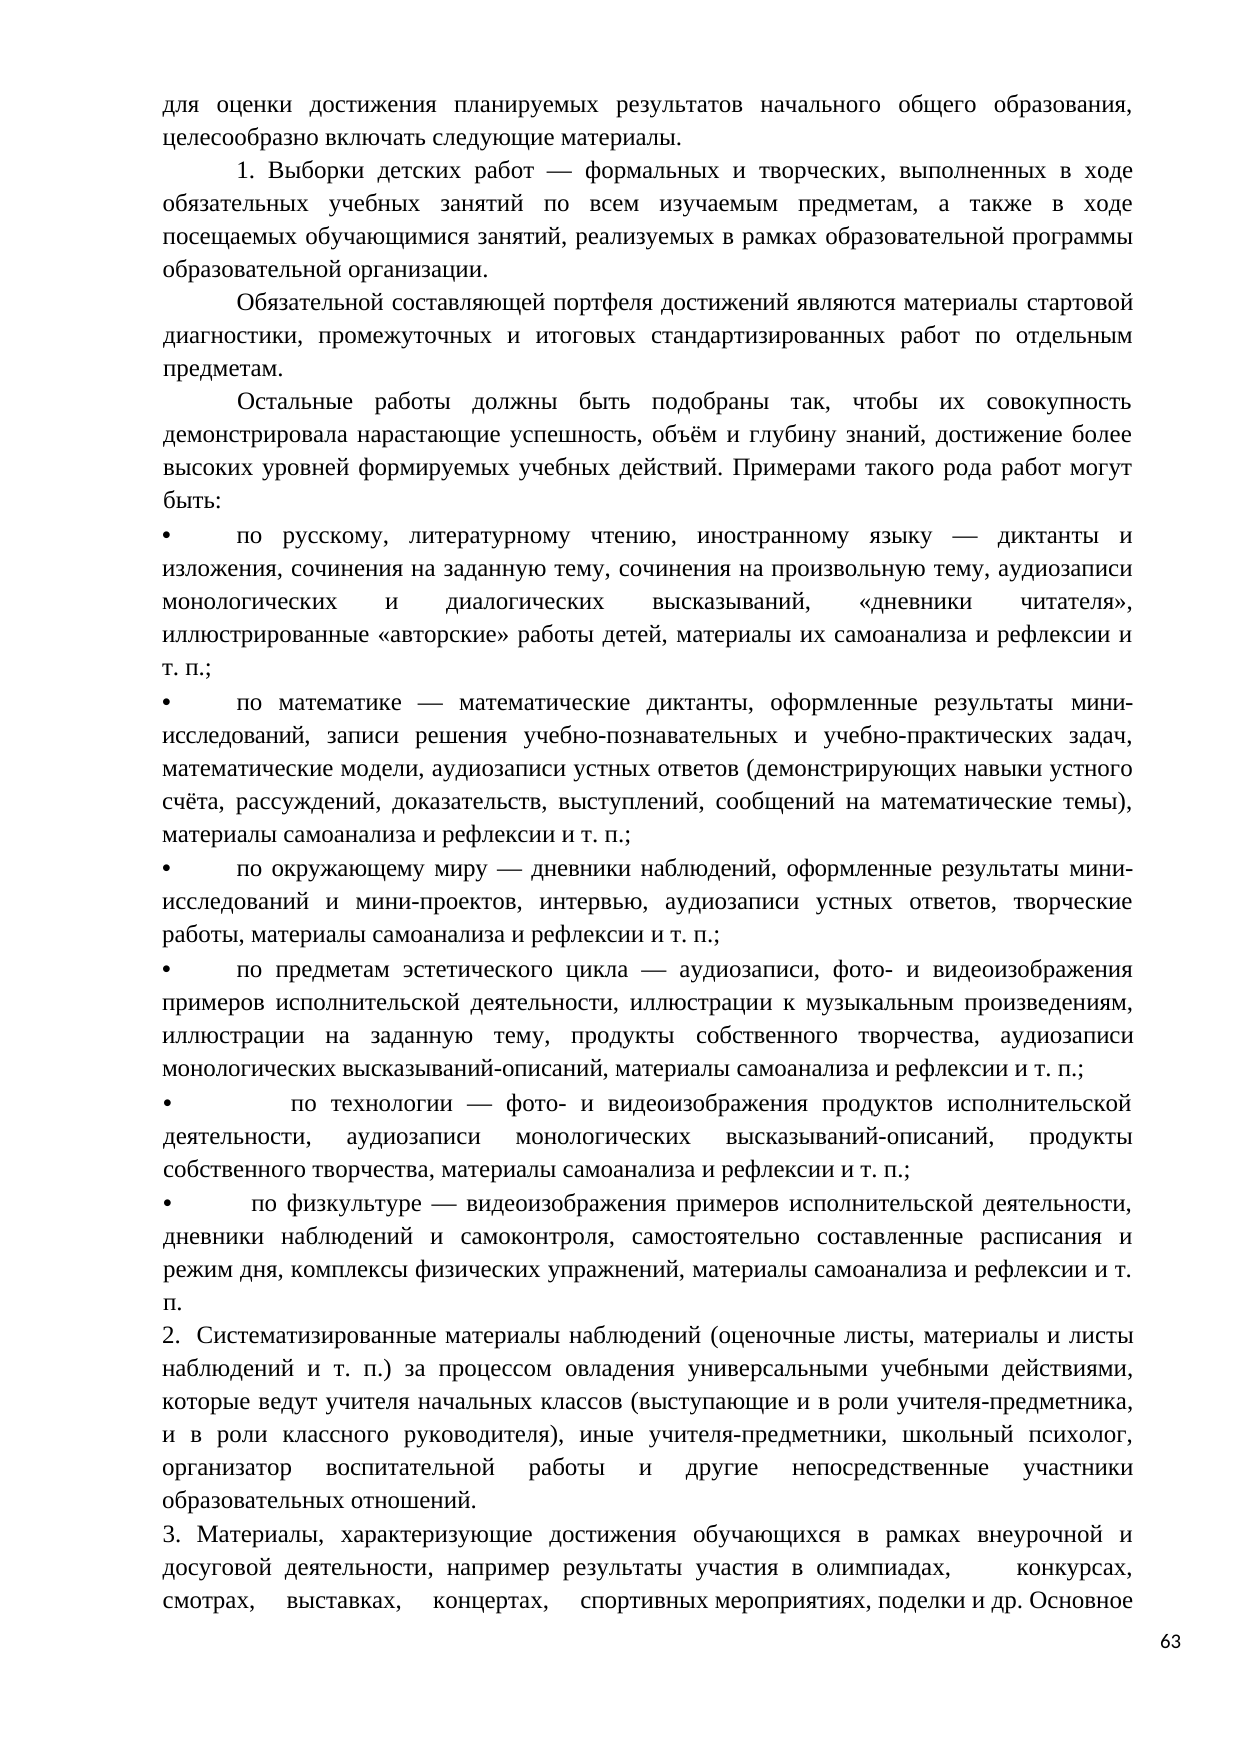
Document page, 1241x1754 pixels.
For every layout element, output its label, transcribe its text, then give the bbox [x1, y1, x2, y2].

list по русскому, литературному чтению, иностранному языку — диктанты и изложения, сочинения на заданную тему, сочинения на произвольную тему, аудиозаписи монологических и диалогических высказываний, «дневники читателя», иллюстрированные «авторские» работы детей, материалы их самоанализа и рефлексии и т. п.; [162, 520, 1133, 681]
list Систематизированные материалы наблюдений (оценочные листы, материалы и листы наблюдений и т. п.) за процессом овладения универсальными учебными действиями, которые ведут учителя начальных классов (выступающие и в роли учителя-предметника, и в роли классного руководителя), иные учителя-предметники, школьный психолог, организатор воспитательной работы и другие непосредственные участники образовательных отношений. [162, 1320, 1134, 1514]
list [162, 1519, 1133, 1614]
list по окружающему миру — дневники наблюдений, оформленные результаты мини-исследований и мини-проектов, интервью, аудиозаписи устных ответов, творческие работы, материалы самоанализа и рефлексии и т. п.; [162, 853, 1133, 948]
list по предметам эстетического цикла — аудиозаписи, фото- и видеоизображения примеров исполнительской деятельности, иллюстрации к музыкальным произведениям, иллюстрации на заданную тему, продукты собственного творчества, аудиозаписи монологических высказываний-описаний, материалы самоанализа и рефлексии и т. п.; [162, 954, 1134, 1082]
list по технологии — фото- и видеоизображения продуктов исполнительской деятельности, аудиозаписи монологических высказываний-описаний, продукты собственного творчества, материалы самоанализа и рефлексии и т. п.; [163, 1088, 1133, 1182]
text Обязательной составляющей портфеля достижений являются материалы стартовой диагностики, промежуточных и итоговых стандартизированных работ по отдельным предметам. [163, 287, 1133, 382]
list по физкультуре — видеоизображения примеров исполнительской деятельности, дневники наблюдений и самоконтроля, самостоятельно составленные расписания и режим дня, комплексы физических упражнений, материалы самоанализа и рефлексии и т. п. [163, 1188, 1133, 1316]
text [162, 89, 1133, 150]
list по математике — математические диктанты, оформленные результаты мини-исследований, записи решения учебно-познавательных и учебно-практических задач, математические модели, аудиозаписи устных ответов (демонстрирующих навыки устного счёта, рассуждений, доказательств, выступлений, сообщений на математические темы), материалы самоанализа и рефлексии и т. п.; [162, 687, 1133, 848]
text 1. Выборки детских работ — формальных и творческих, выполненных в ходе обязательных учебных занятий по всем изучаемым предметам, а также в ходе посещаемых обучающимися занятий, реализуемых в рамках образовательной программы образовательной организации. [162, 155, 1133, 282]
text Остальные работы должны быть подобраны так, чтобы их совокупность демонстрировала нарастающие успешность, объём и глубину знаний, достижение более высоких уровней формируемых учебных действий. Примерами такого рода работ могут быть: [163, 386, 1133, 514]
